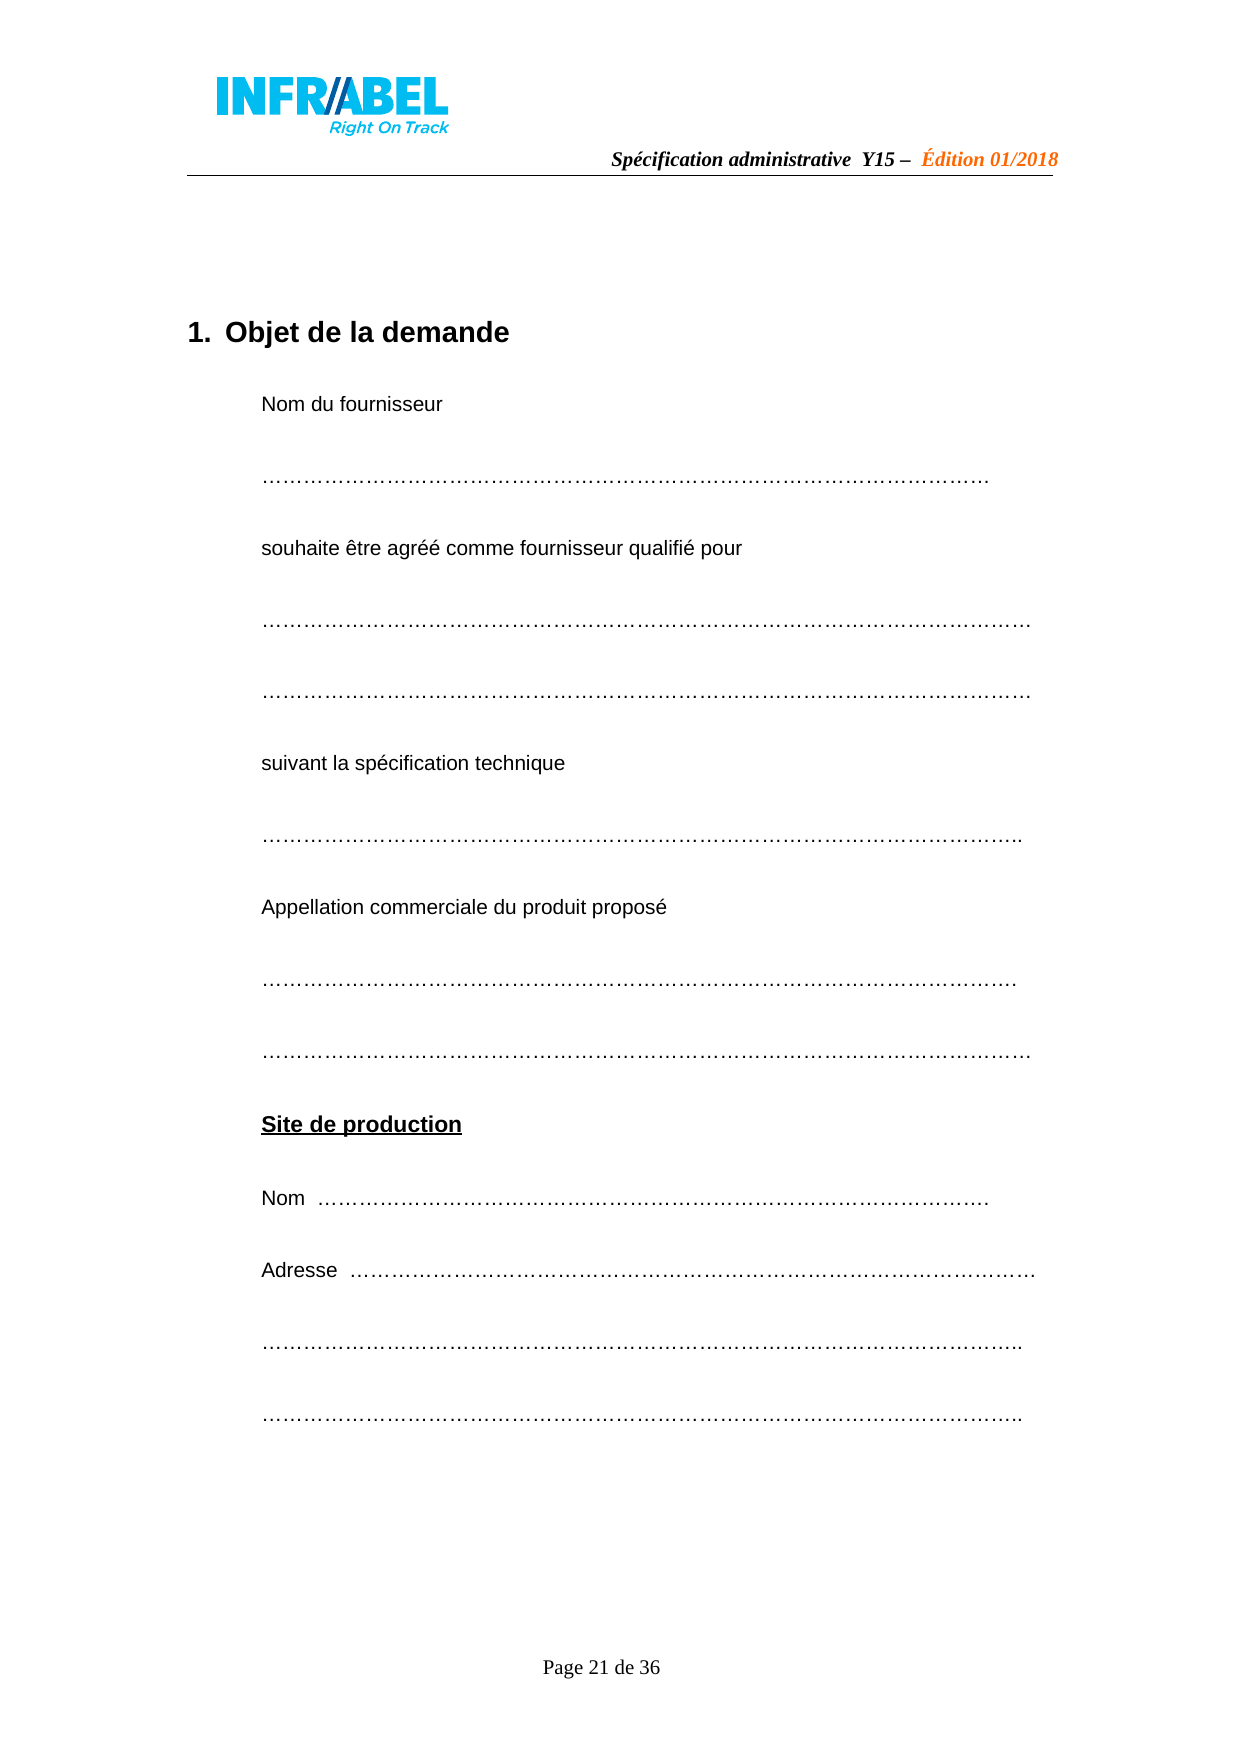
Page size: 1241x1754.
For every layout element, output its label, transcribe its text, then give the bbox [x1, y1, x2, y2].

text ……………………………………………………………………………………………….. [261, 1402, 1053, 1426]
text Site de production [261, 1111, 1053, 1137]
text ……………………………………………………………………………………………….. [261, 1330, 1053, 1354]
text Nom du fournisseur [261, 392, 1053, 416]
text Appellation commerciale du produit proposé [261, 895, 1053, 919]
text Adresse ……………………………………………………………………………………… [261, 1258, 1053, 1282]
text suivant la spécification technique [261, 751, 1053, 775]
list Objet de la demande [187, 176, 1053, 349]
text souhaite être agréé comme fournisseur qualifié pour [261, 536, 1053, 559]
text ………………………………………………………………………………………………… [261, 679, 1053, 703]
text ………………………………………………………………………………………………. [261, 967, 1053, 991]
text ………………………………………………………………………………………………… [261, 1039, 1053, 1063]
text ……………………………………………………………………………………………….. [261, 823, 1053, 847]
text Nom ……………………………………………………………………………………. [261, 1186, 1053, 1210]
text …………………………………………………………………………………………… [261, 464, 1053, 488]
text ………………………………………………………………………………………………… [261, 607, 1053, 631]
